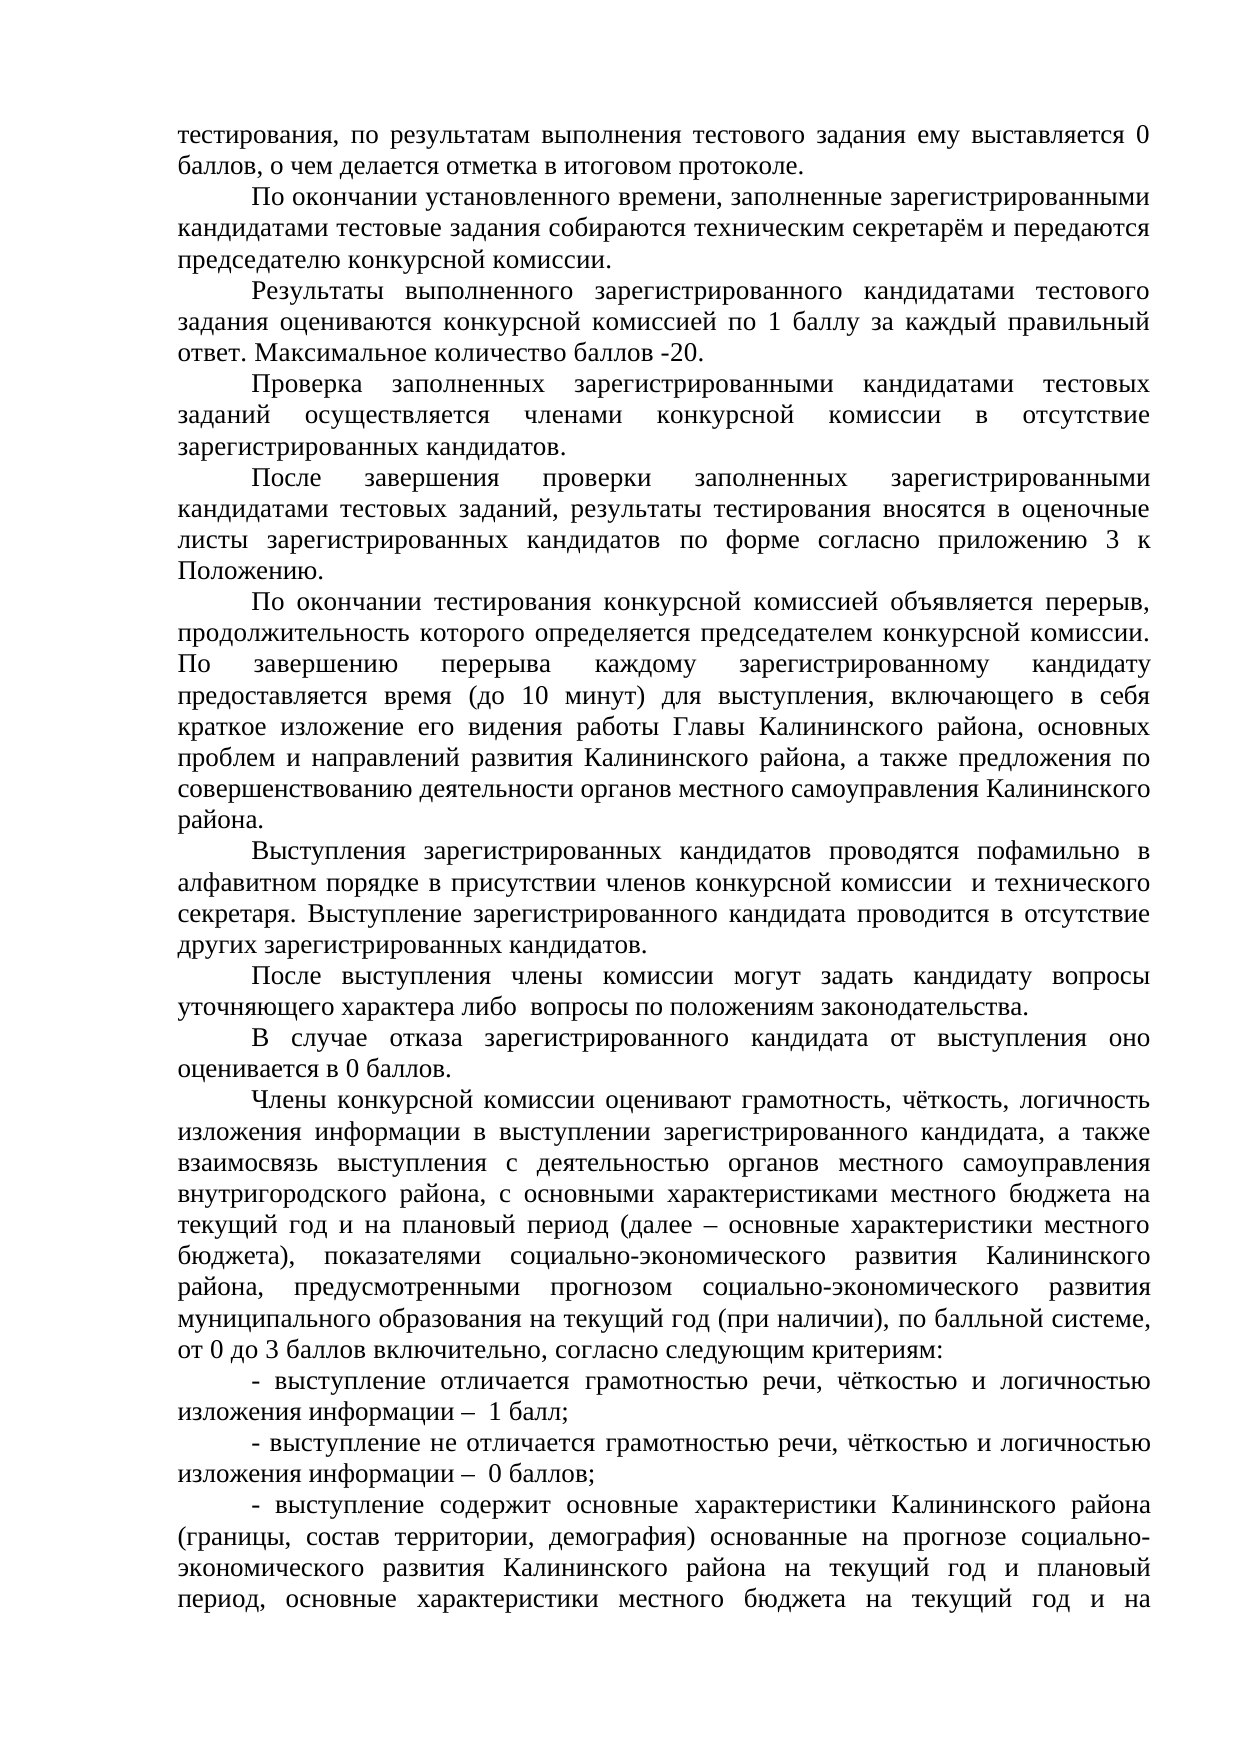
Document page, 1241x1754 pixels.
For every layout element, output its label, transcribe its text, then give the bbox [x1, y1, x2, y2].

text По окончании тестирования конкурсной комиссией объявляется перерыв, продолжительность которого определяется председателем конкурсной комиссии. По завершению перерыва каждому зарегистрированному кандидату предоставляется время (до 10 минут) для выступления, включающего в себя краткое изложение его видения работы Главы Калининского района, основных проблем и направлений развития Калининского района, а также предложения по совершенствованию деятельности органов местного самоуправления Калининского района. [177, 585, 1152, 834]
text Члены конкурсной комиссии оценивают грамотность, чёткость, логичность изложения информации в выступлении зарегистрированного кандидата, а также взаимосвязь выступления с деятельностью органов местного самоуправления внутригородского района, с основными характеристиками местного бюджета на текущий год и на плановый период (далее – основные характеристики местного бюджета), показателями социально-экономического развития Калининского района, предусмотренными прогнозом социально-экономического развития муниципального образования на текущий год (при наличии), по балльной системе, от 0 до 3 баллов включительно, согласно следующим критериям: [177, 1084, 1152, 1364]
text - выступление не отличается грамотностью речи, чёткостью и логичностью изложения информации – 0 баллов; [177, 1426, 1152, 1488]
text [177, 118, 1152, 180]
text Результаты выполненного зарегистрированного кандидатами тестового задания оцениваются конкурсной комиссией по 1 баллу за каждый правильный ответ. Максимальное количество баллов -20. [177, 274, 1152, 367]
text В случае отказа зарегистрированного кандидата от выступления оно оценивается в 0 баллов. [177, 1021, 1152, 1084]
text - выступление отличается грамотностью речи, чёткостью и логичностью изложения информации – 1 балл; [177, 1364, 1152, 1426]
text После завершения проверки заполненных зарегистрированными кандидатами тестовых заданий, результаты тестирования вносятся в оценочные листы зарегистрированных кандидатов по форме согласно приложению 3 к Положению. [177, 461, 1152, 585]
text По окончании установленного времени, заполненные зарегистрированными кандидатами тестовые задания собираются техническим секретарём и передаются председателю конкурсной комиссии. [177, 180, 1152, 274]
text Проверка заполненных зарегистрированными кандидатами тестовых заданий осуществляется членами конкурсной комиссии в отсутствие зарегистрированных кандидатов. [177, 367, 1152, 461]
text После выступления члены комиссии могут задать кандидату вопросы уточняющего характера либо вопросы по положениям законодательства. [177, 959, 1152, 1021]
text Выступления зарегистрированных кандидатов проводятся пофамильно в алфавитном порядке в присутствии членов конкурсной комиссии и технического секретаря. Выступление зарегистрированного кандидата проводится в отсутствие других зарегистрированных кандидатов. [177, 834, 1152, 959]
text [177, 1488, 1152, 1613]
